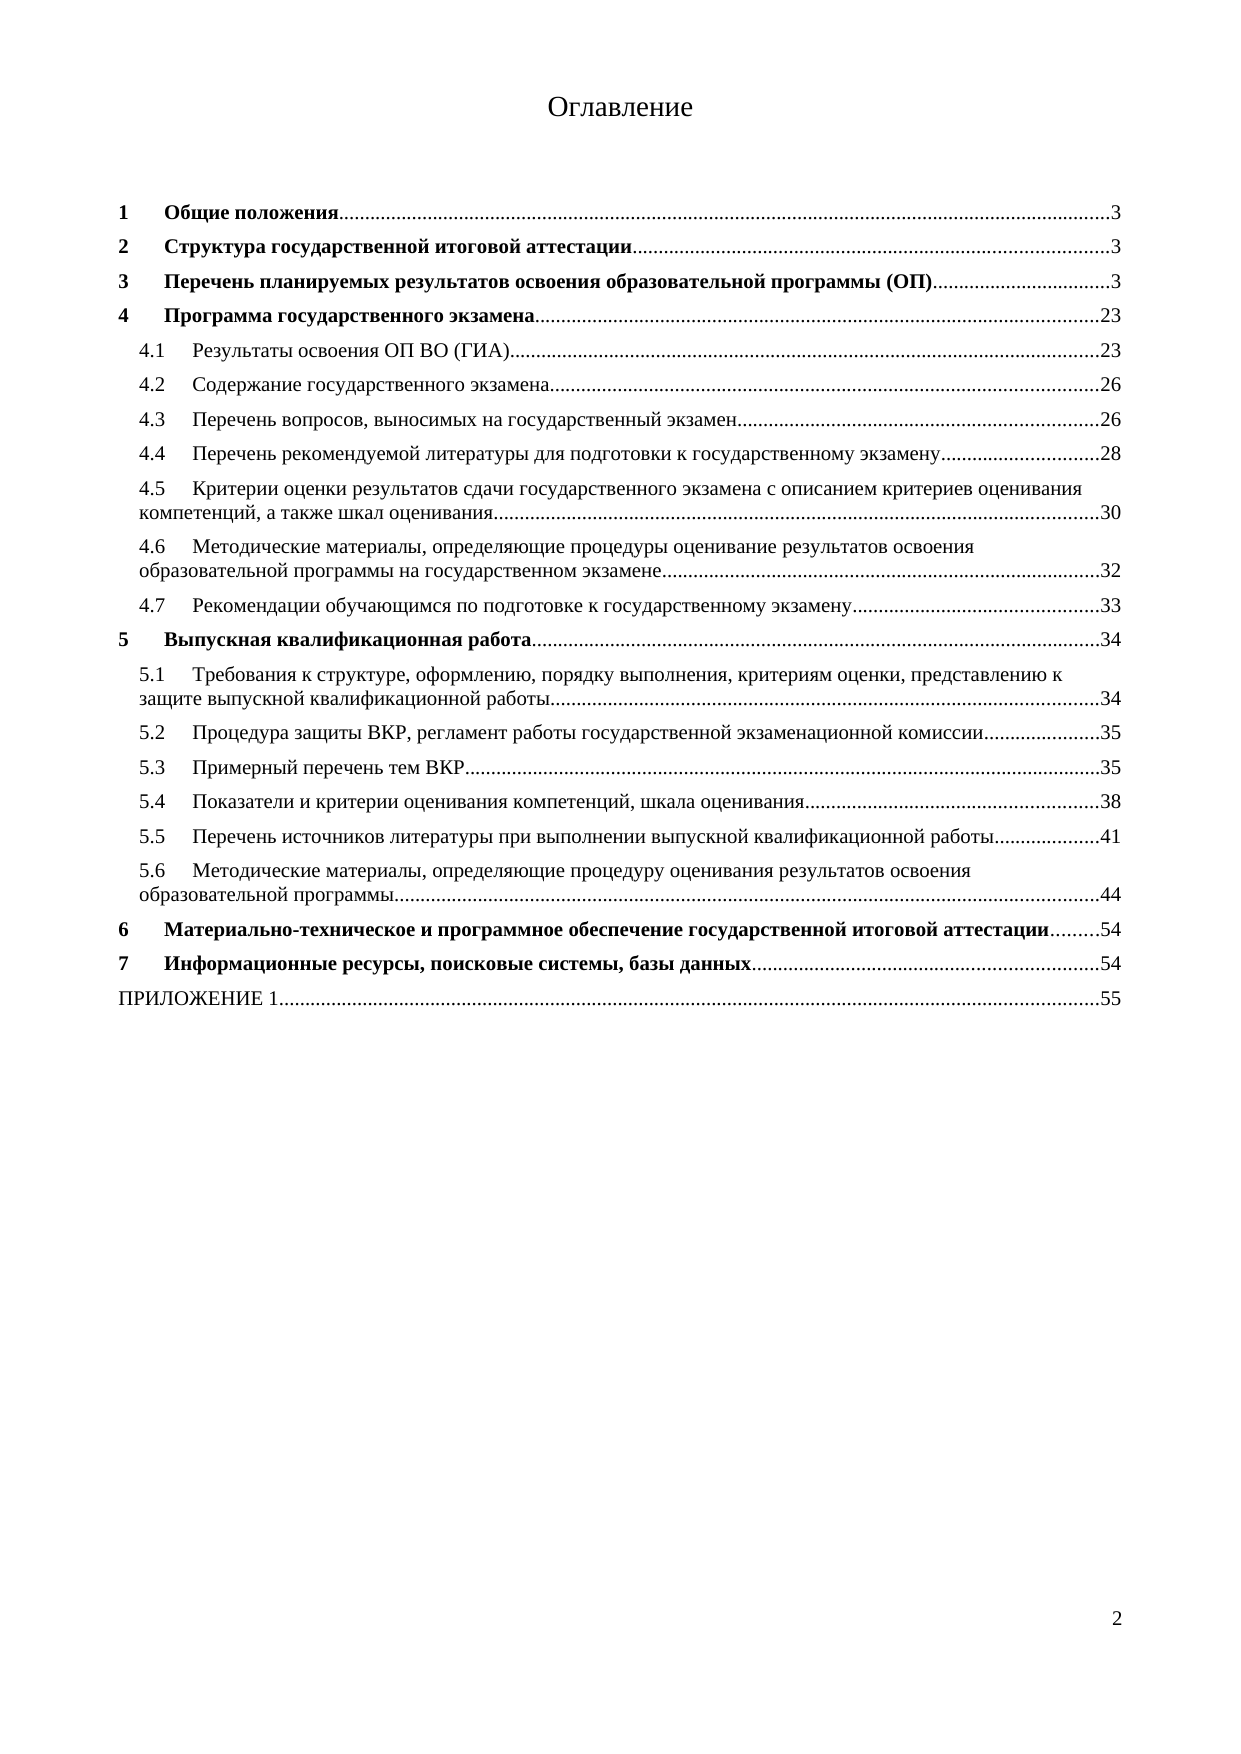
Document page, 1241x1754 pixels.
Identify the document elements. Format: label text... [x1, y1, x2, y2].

text 3 Перечень планируемых результатов освоения образовательной программы (ОП) 3 [118, 269, 1122, 293]
text 4.6 Методические материалы, определяющие процедуры оценивание результатов освоения образовательной программы на государственном экзамене 32 [139, 534, 1122, 582]
text 4.4 Перечень рекомендуемой литературы для подготовки к государственному экзамену 28 [139, 441, 1122, 465]
text 2 Структура государственной итоговой аттестации 3 [118, 234, 1122, 258]
text 5.2 Процедура защиты ВКР, регламент работы государственной экзаменационной комиссии 35 [139, 720, 1122, 744]
text 7 Информационные ресурсы, поисковые системы, базы данных 54 [118, 951, 1122, 975]
text Оглавление [118, 89, 1122, 122]
text 5.1 Требования к структуре, оформлению, порядку выполнения, критериям оценки, представлению к защите выпускной квалификационной работы 34 [139, 662, 1122, 710]
text 4.7 Рекомендации обучающимся по подготовке к государственному экзамену 33 [139, 593, 1122, 617]
text 6 Материально-техническое и программное обеспечение государственной итоговой аттестации 54 [118, 917, 1122, 941]
text 5.6 Методические материалы, определяющие процедуру оценивания результатов освоения образовательной программы 44 [139, 858, 1122, 906]
text 4.3 Перечень вопросов, выносимых на государственный экзамен 26 [139, 407, 1122, 431]
text 5.3 Примерный перечень тем ВКР 35 [139, 754, 1122, 779]
text 5.4 Показатели и критерии оценивания компетенций, шкала оценивания 38 [139, 789, 1122, 813]
text ПРИЛОЖЕНИЕ 1 55 [118, 986, 1122, 1009]
text 4.5 Критерии оценки результатов сдачи государственного экзамена с описанием критериев оценивания компетенций, а также шкал оценивания 30 [139, 476, 1122, 524]
text 5 Выпускная квалификационная работа 34 [118, 627, 1122, 651]
text 1 Общие положения 3 [118, 200, 1122, 224]
text 4.2 Содержание государственного экзамена 26 [139, 372, 1122, 396]
text 4 Программа государственного экзамена 23 [118, 303, 1122, 327]
text 5.5 Перечень источников литературы при выполнении выпускной квалификационной работы 41 [139, 823, 1122, 848]
text 4.1 Результаты освоения ОП ВО (ГИА) 23 [139, 338, 1122, 362]
